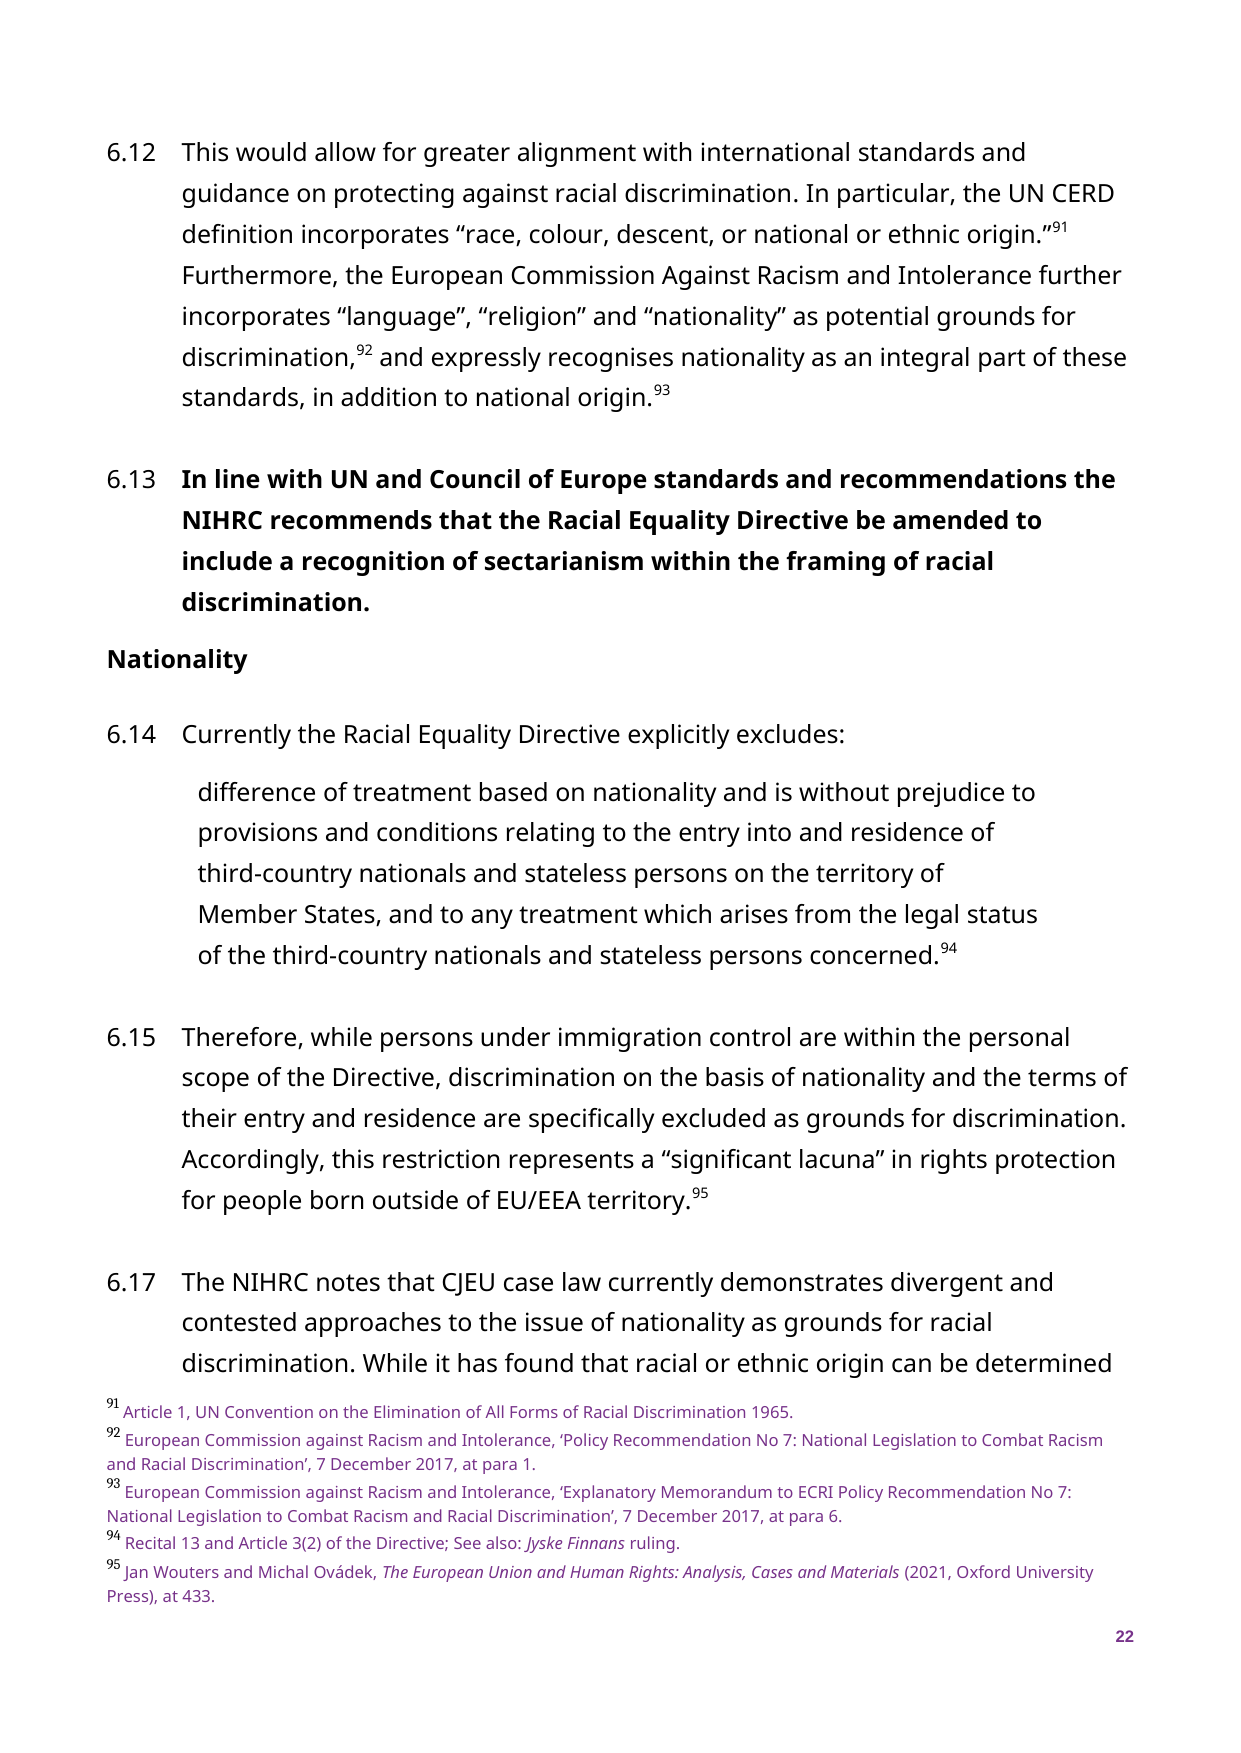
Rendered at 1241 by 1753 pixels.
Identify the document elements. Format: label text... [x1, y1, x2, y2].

text difference of treatment based on nationality and is without prejudice to provisions and conditions relating to the entry into and residence of third-country nationals and stateless persons on the territory of Member States, and to any treatment which arises from the legal status of the third-country nationals and stateless persons concerned. [197, 774, 1043, 972]
list In line with UN and Council of Europe standards and recommendations the NIHRC recommends that the Racial Equality Directive be amended to include a recognition of sectarianism within the framing of racial discrimination. [106, 462, 1134, 618]
list Currently the Racial Equality Directive explicitly excludes: [106, 717, 1134, 751]
list Therefore, while persons under immigration control are within the personal scope of the Directive, discrimination on the basis of nationality and the terms of their entry and residence are specifically excluded as grounds for discrimination. Accordingly, this restriction represents a “significant lacuna” in rights protection for people born outside of EU/EEA territory. [106, 1019, 1134, 1217]
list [106, 1264, 1134, 1380]
subtitle Nationality [106, 642, 1134, 676]
list This would allow for greater alignment with international standards and guidance on protecting against racial discrimination. In particular, the UN CERD definition incorporates “race, colour, descent, or national or ethnic origin.” Furthermore, the European Commission Against Racism and Intolerance further incorporates “language”, “religion” and “nationality” as potential grounds for discrimination, and expressly recognises nationality as an integral part of these standards, in addition to national origin. [106, 135, 1134, 414]
